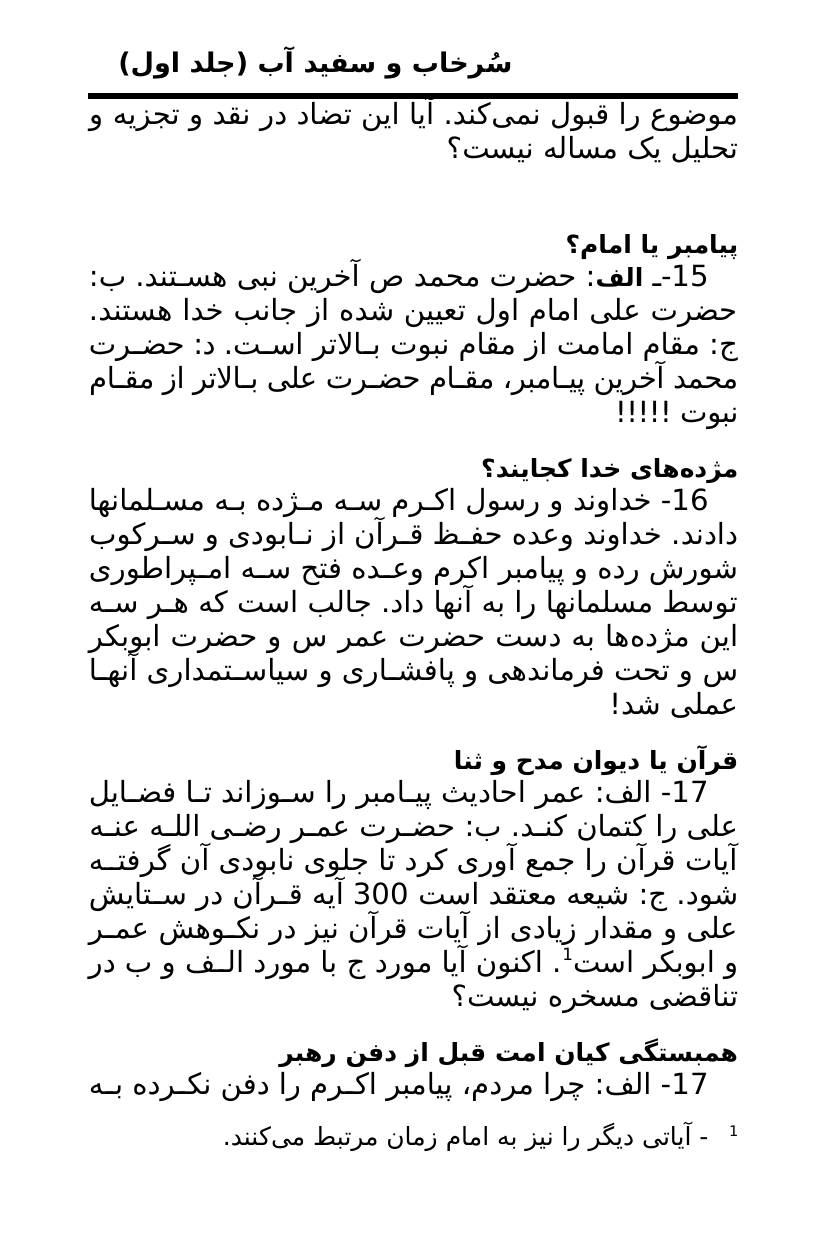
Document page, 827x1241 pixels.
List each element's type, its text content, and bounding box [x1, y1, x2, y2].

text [89, 1067, 738, 1101]
text 13- الف: سنی می‌گوید: در جریان صلح حدیبیه حضرت علی ÷ اطاعت امر پیامبر را در پاک کردن نام ایشان نکرد و پیامبر ص با انگشت مبارک خودشان نام خود را پاک کردند. شیعه پاسخ می‌دهد که عمل حضرت علی از شدت احترام و علاقه به نبی اکرم بوده است. ب: شیعه می‌گوید: چرا عمر و ابوبکر از جیش اسامه تخلف کردند()؟ سنی می‌گوید: از شدت علاقه نگران حال پیامبر اکرم ص بوده‌اند. ولی شیعه این موضوع را قبول نمی‌کند. آیا این تضاد در نقد و تجزیه و تحلیل یک مساله نیست؟ [89, 98, 738, 166]
text مژده‌های خدا کجایند؟ [89, 454, 738, 483]
text 16- خداوند و رسول اکرم سه مژده به مسلمانها دادند. خداوند وعده حفظ قرآن از نابودی و سرکوب شورش رده و پیامبر اکرم وعده فتح سه امپراطوری توسط مسلمانها را به آنها داد. جالب است که هر سه این مژده‌ها به دست حضرت عمر س و حضرت ابوبکر س و تحت فرماندهی و پافشاری و سیاستمداری آنها عملی شد! [89, 483, 738, 721]
text همبستگی کیان امت قبل از دفن رهبر [89, 1038, 738, 1067]
text 17- الف: عمر احادیث پیامبر را سوزاند تا فضایل علی را کتمان کند. ب: حضرت عمر رضی الله عنه آیات قرآن را جمع آوری کرد تا جلوی نابودی آن گرفته شود. ج: شیعه معتقد است 300 آیه قرآن در ستایش علی و مقدار زیادی از آیات قرآن نیز در نکوهش عمر و ابوبکر است. اکنون آیا مورد ج با مورد الف و ب در تناقضی مسخره نیست؟ [89, 775, 738, 1013]
text قرآن یا دیوان مدح و ثنا [89, 746, 738, 775]
text 15- الف: حضرت محمد ص آخرین نبی هستند. ب: حضرت علی امام اول تعیین شده از جانب خدا هستند. ج: مقام امامت از مقام نبوت بالاتر است. د: حضرت محمد آخرین پیامبر، مقام حضرت علی بالاتر از مقام نبوت !!!!! [89, 259, 738, 429]
text پیامبر یا امام؟ [89, 230, 738, 259]
